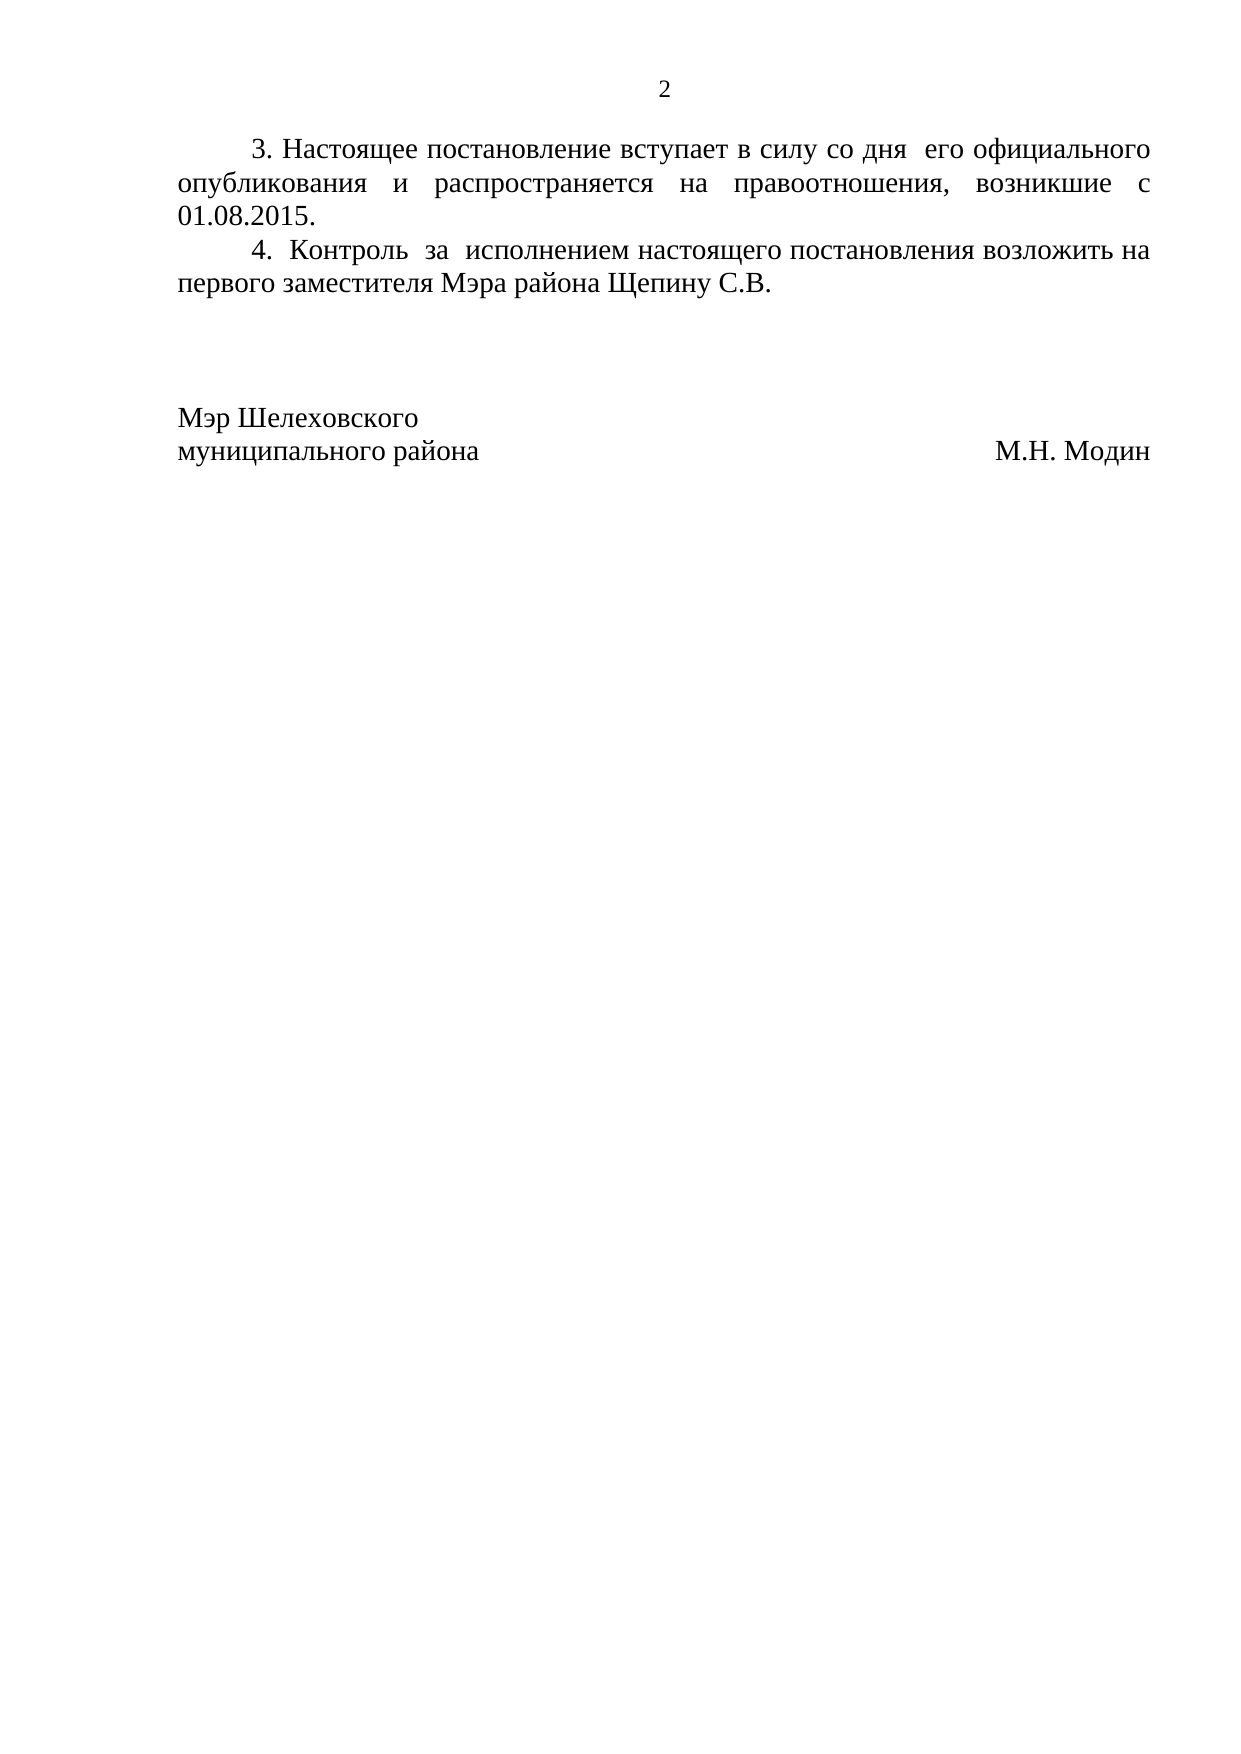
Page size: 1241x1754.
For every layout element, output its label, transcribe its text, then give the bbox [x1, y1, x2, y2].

text 3. Настоящее постановление вступает в силу со дня его официального опубликования и распространяется на правоотношения, возникшие с 01.08.2015. [177, 131, 1152, 232]
text Мэр Шелеховского [177, 400, 1152, 433]
text муниципального района М.Н. Модин [177, 433, 1152, 467]
text 4. Контроль за исполнением настоящего постановления возложить на первого заместителя Мэра района Щепину С.В. [177, 232, 1152, 299]
